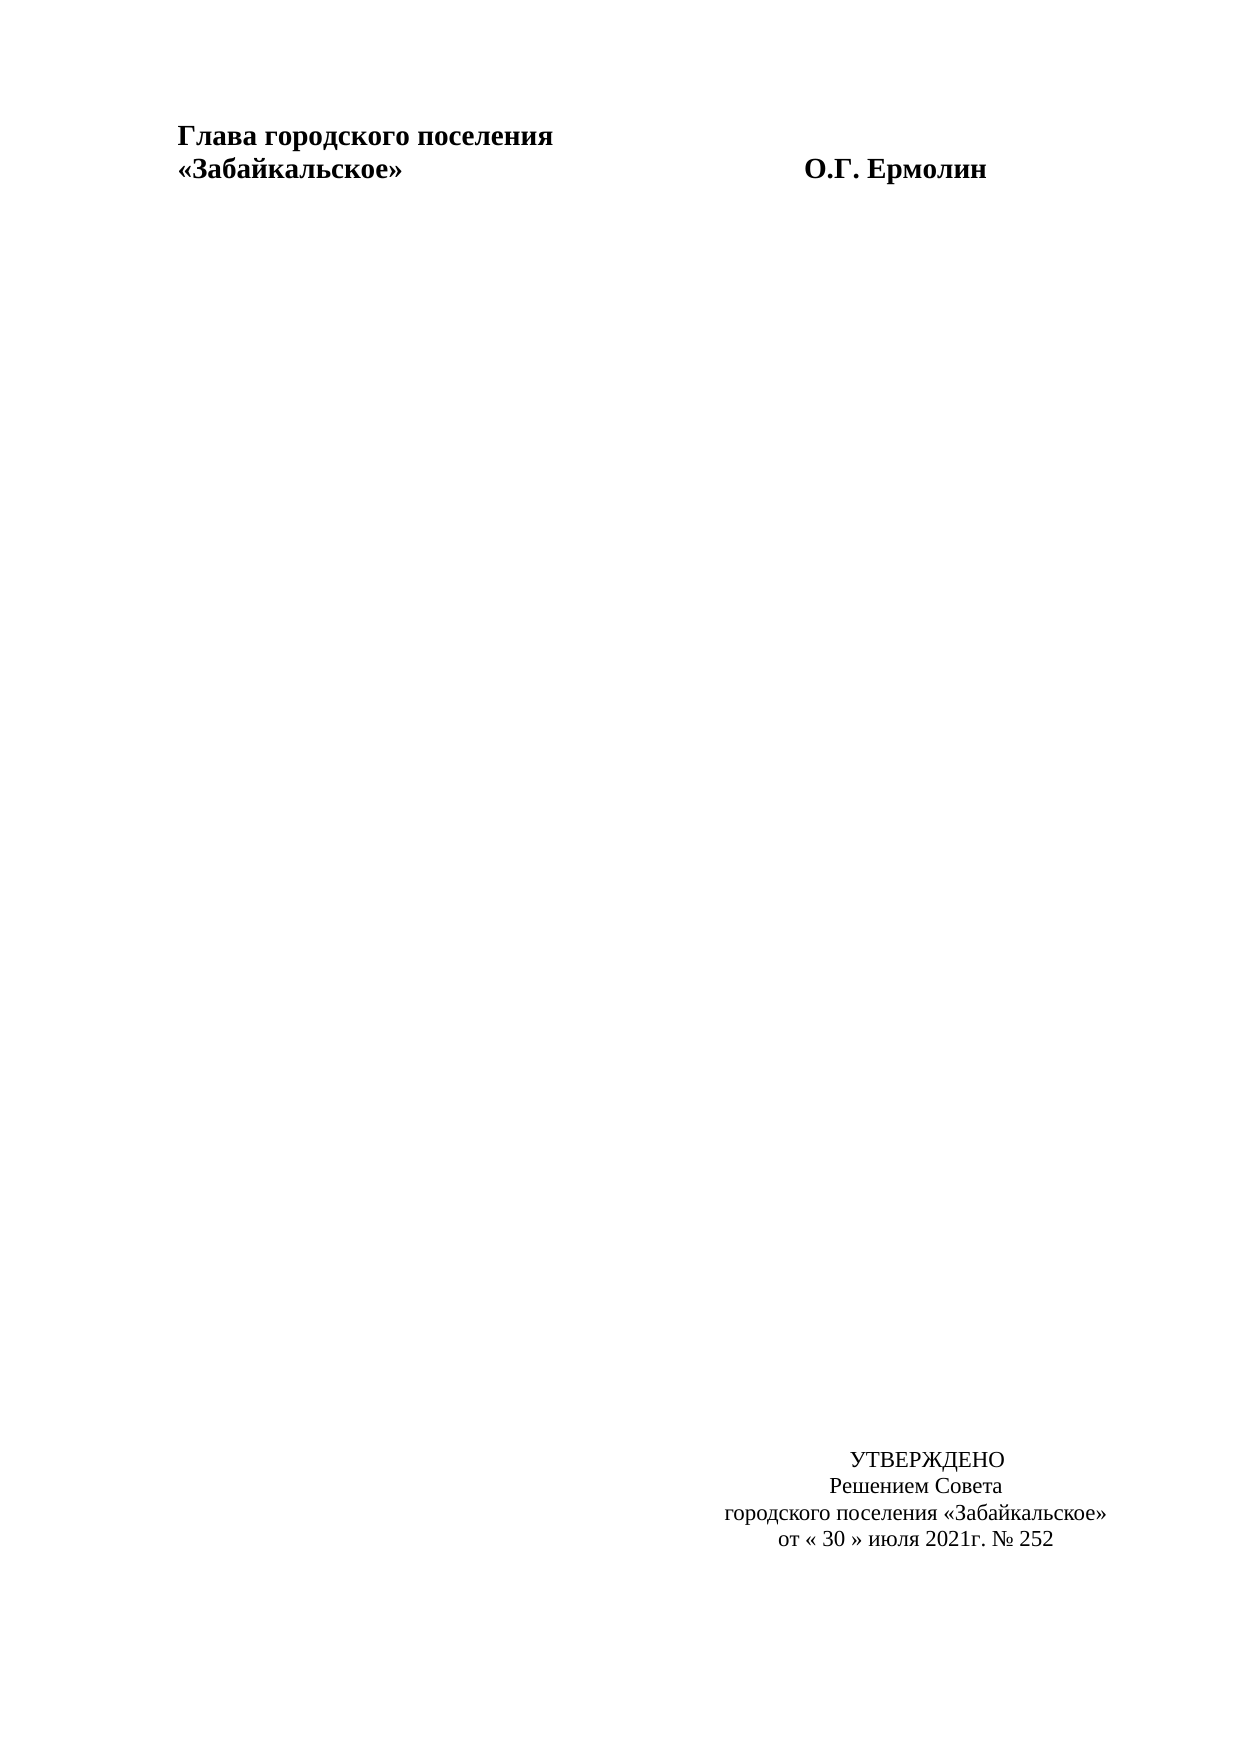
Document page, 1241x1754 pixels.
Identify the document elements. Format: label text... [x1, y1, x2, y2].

text Глава городского поселения [177, 118, 1152, 152]
text УТВЕРЖДЕНО [177, 1446, 1005, 1472]
text Решением Совета [664, 1472, 1167, 1499]
text от « 30 » июля 2021г. № 252 [664, 1525, 1167, 1552]
text «Забайкальское» О.Г. Ермолин [177, 152, 1152, 185]
text городского поселения «Забайкальское» [664, 1499, 1167, 1525]
